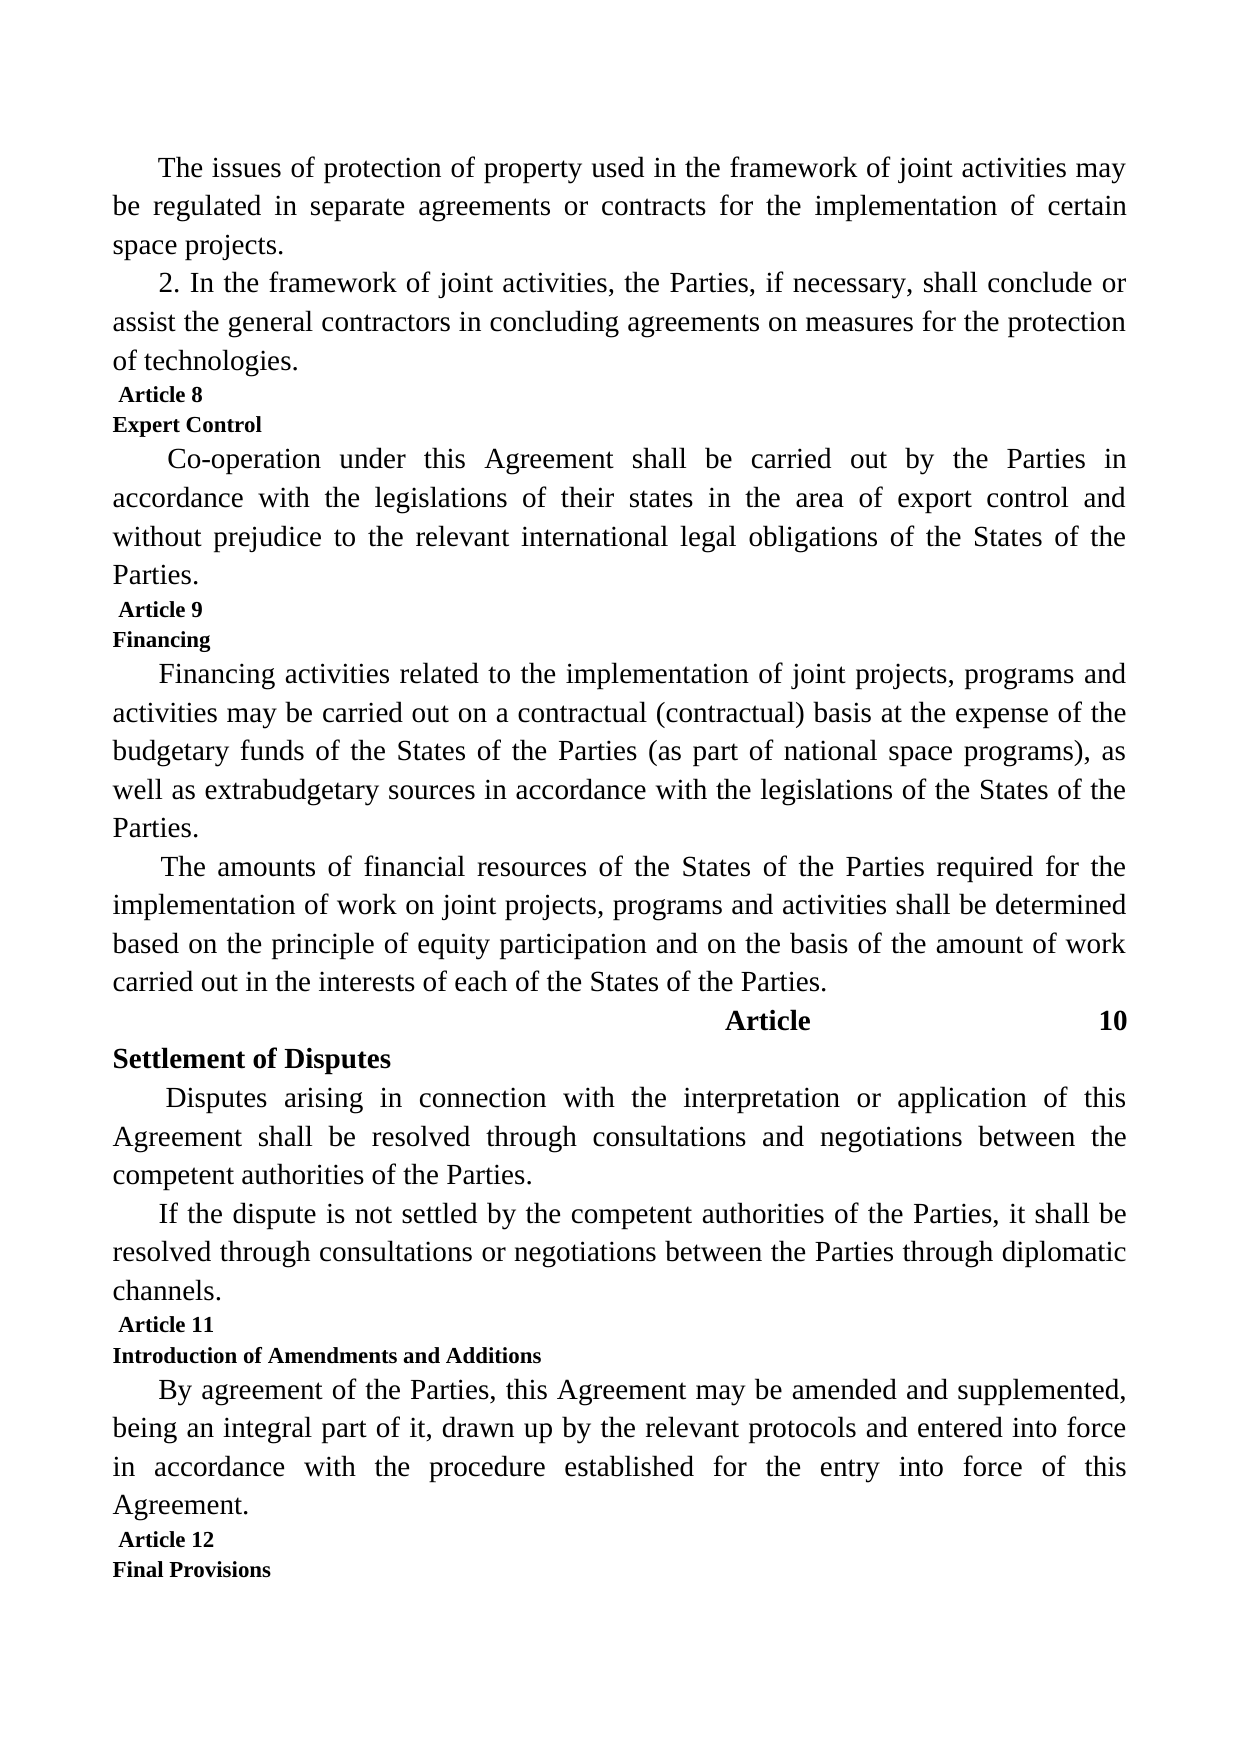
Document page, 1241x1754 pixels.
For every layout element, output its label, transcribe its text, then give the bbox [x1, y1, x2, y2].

text 2. In the framework of joint activities, the Parties, if necessary, shall conclude or assist the general contractors in concluding agreements on measures for the protection of technologies. [112, 266, 1128, 376]
text Article 8 Expert Control [112, 381, 1128, 438]
text Disputes arising in connection with the interpretation or application of this Agreement shall be resolved through consultations and negotiations between the competent authorities of the Parties. [112, 1080, 1128, 1191]
text Article 11 Introduction of Amendments and Additions [112, 1311, 1128, 1368]
text Article 12 Final Provisions [112, 1526, 1128, 1583]
text By agreement of the Parties, this Agreement may be amended and supplemented, being an integral part of it, drawn up by the relevant protocols and entered into force in accordance with the procedure established for the entry into force of this Agreement. [112, 1372, 1128, 1521]
text Co-operation under this Agreement shall be carried out by the Parties in accordance with the legislations of their states in the area of export control and without prejudice to the relevant international legal obligations of the States of the Parties. [112, 442, 1128, 591]
text Article 9 Financing [112, 596, 1128, 652]
text Article 10 Settlement of Disputes [112, 1003, 1128, 1075]
text If the dispute is not settled by the competent authorities of the Parties, it shall be resolved through consultations or negotiations between the Parties through diplomatic channels. [112, 1196, 1128, 1306]
text The amounts of financial resources of the States of the Parties required for the implementation of work on joint projects, programs and activities shall be determined based on the principle of equity participation and on the basis of the amount of work carried out in the interests of each of the States of the Parties. [112, 849, 1128, 998]
text Financing activities related to the implementation of joint projects, programs and activities may be carried out on a contractual (contractual) basis at the expense of the budgetary funds of the States of the Parties (as part of national space programs), as well as extrabudgetary sources in accordance with the legislations of the States of the Parties. [112, 656, 1128, 844]
text The issues of protection of property used in the framework of joint activities may be regulated in separate agreements or contracts for the implementation of certain space projects. [112, 150, 1128, 261]
